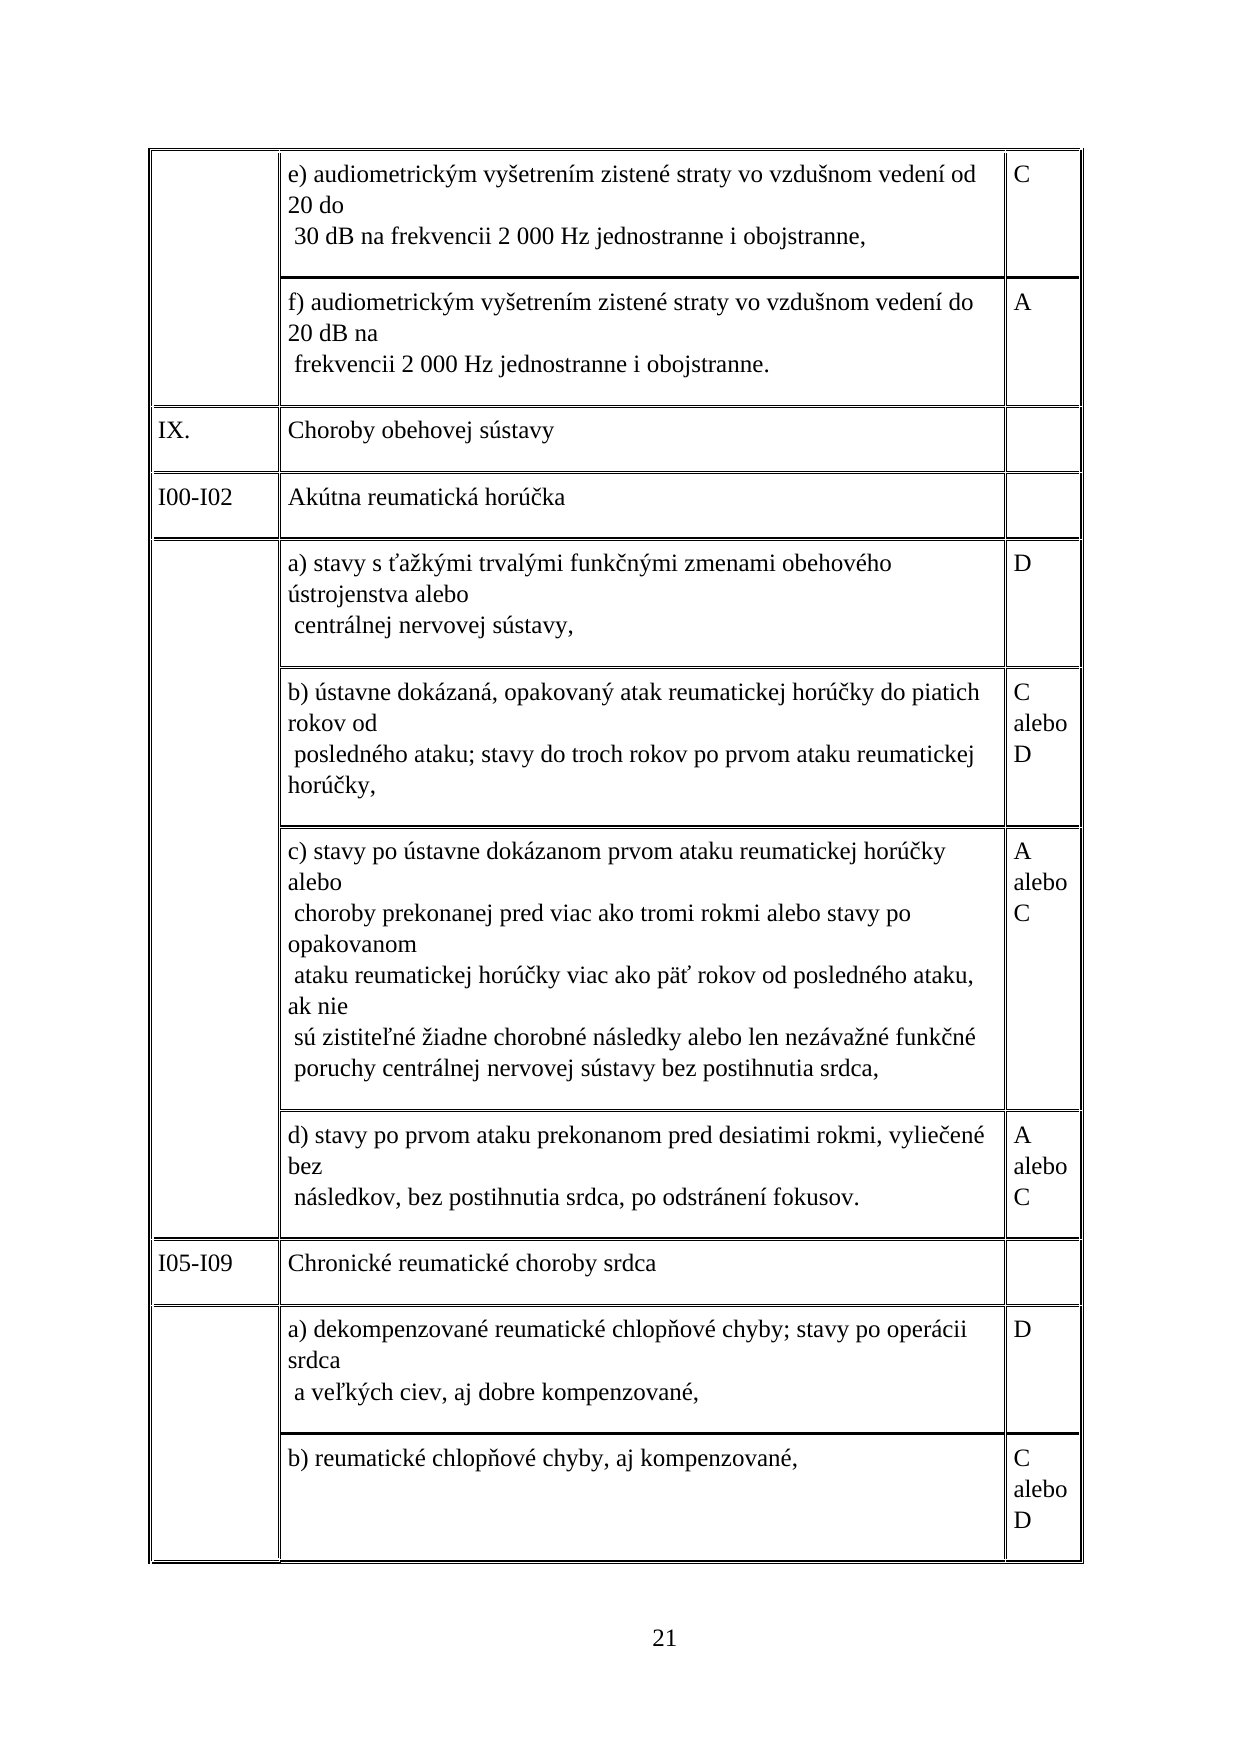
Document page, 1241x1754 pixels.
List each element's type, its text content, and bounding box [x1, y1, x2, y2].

table_cell I05-I09 [152, 1237, 278, 1303]
table_cell IX. [152, 405, 278, 471]
table_cell I00-I02 [150, 471, 280, 537]
table_cell D [1007, 1304, 1081, 1432]
table_cell a) stavy s ťažkými trvalými funkčnými zmenami obehového ústrojenstva alebo centrálnej nervovej sústavy, [281, 541, 1004, 666]
table_cell [1007, 405, 1081, 471]
table_cell a) dekompenzované reumatické chlopňové chyby; stavy po operácii srdca a veľkých ciev, aj dobre kompenzované, [281, 1307, 1004, 1432]
table_cell b) reumatické chlopňové chyby, aj kompenzované, [280, 1435, 1006, 1560]
table_cell [152, 537, 278, 1237]
table_cell [1006, 471, 1082, 537]
table_cell [152, 1304, 280, 1560]
table_cell C alebo D [1006, 1432, 1080, 1560]
table_cell A alebo C [1006, 1109, 1082, 1237]
table_cell [152, 151, 280, 404]
table_cell D [1007, 537, 1081, 666]
table_cell f) audiometrickým vyšetrením zistené straty vo vzdušnom vedení do 20 dB na frekvencii 2 000 Hz jednostranne i obojstranne. [281, 279, 1004, 404]
table_cell [1007, 1237, 1081, 1303]
table_cell C alebo D [1006, 666, 1082, 825]
table_cell b) ústavne dokázaná, opakovaný atak reumatickej horúčky do piatich rokov od posledného ataku; stavy do troch rokov po prvom ataku reumatickej horúčky, [281, 669, 1004, 825]
table_cell c) stavy po ústavne dokázanom prvom ataku reumatickej horúčky alebo choroby prekonanej pred viac ako tromi rokmi alebo stavy po opakovanom ataku reumatickej horúčky viac ako päť rokov od posledného ataku, ak nie sú zistiteľné žiadne chorobné následky alebo len nezávažné funkčné poruchy centrálnej nervovej sústavy bez postihnutia srdca, [281, 829, 1004, 1109]
table_cell A alebo C [1007, 825, 1081, 1109]
table_cell d) stavy po prvom ataku prekonanom pred desiatimi rokmi, vyliečené bez následkov, bez postihnutia srdca, po odstránení fokusov. [281, 1112, 1004, 1237]
table_cell e) audiometrickým vyšetrením zistené straty vo vzdušnom vedení od 20 do 30 dB na frekvencii 2 000 Hz jednostranne i obojstranne, [280, 151, 1006, 276]
table_cell Choroby obehovej sústavy [281, 408, 1004, 471]
table_cell Akútna reumatická horúčka [281, 474, 1004, 537]
table_cell Chronické reumatické choroby srdca [281, 1241, 1004, 1303]
table_cell C [1006, 148, 1082, 276]
table_cell A [1007, 276, 1080, 404]
